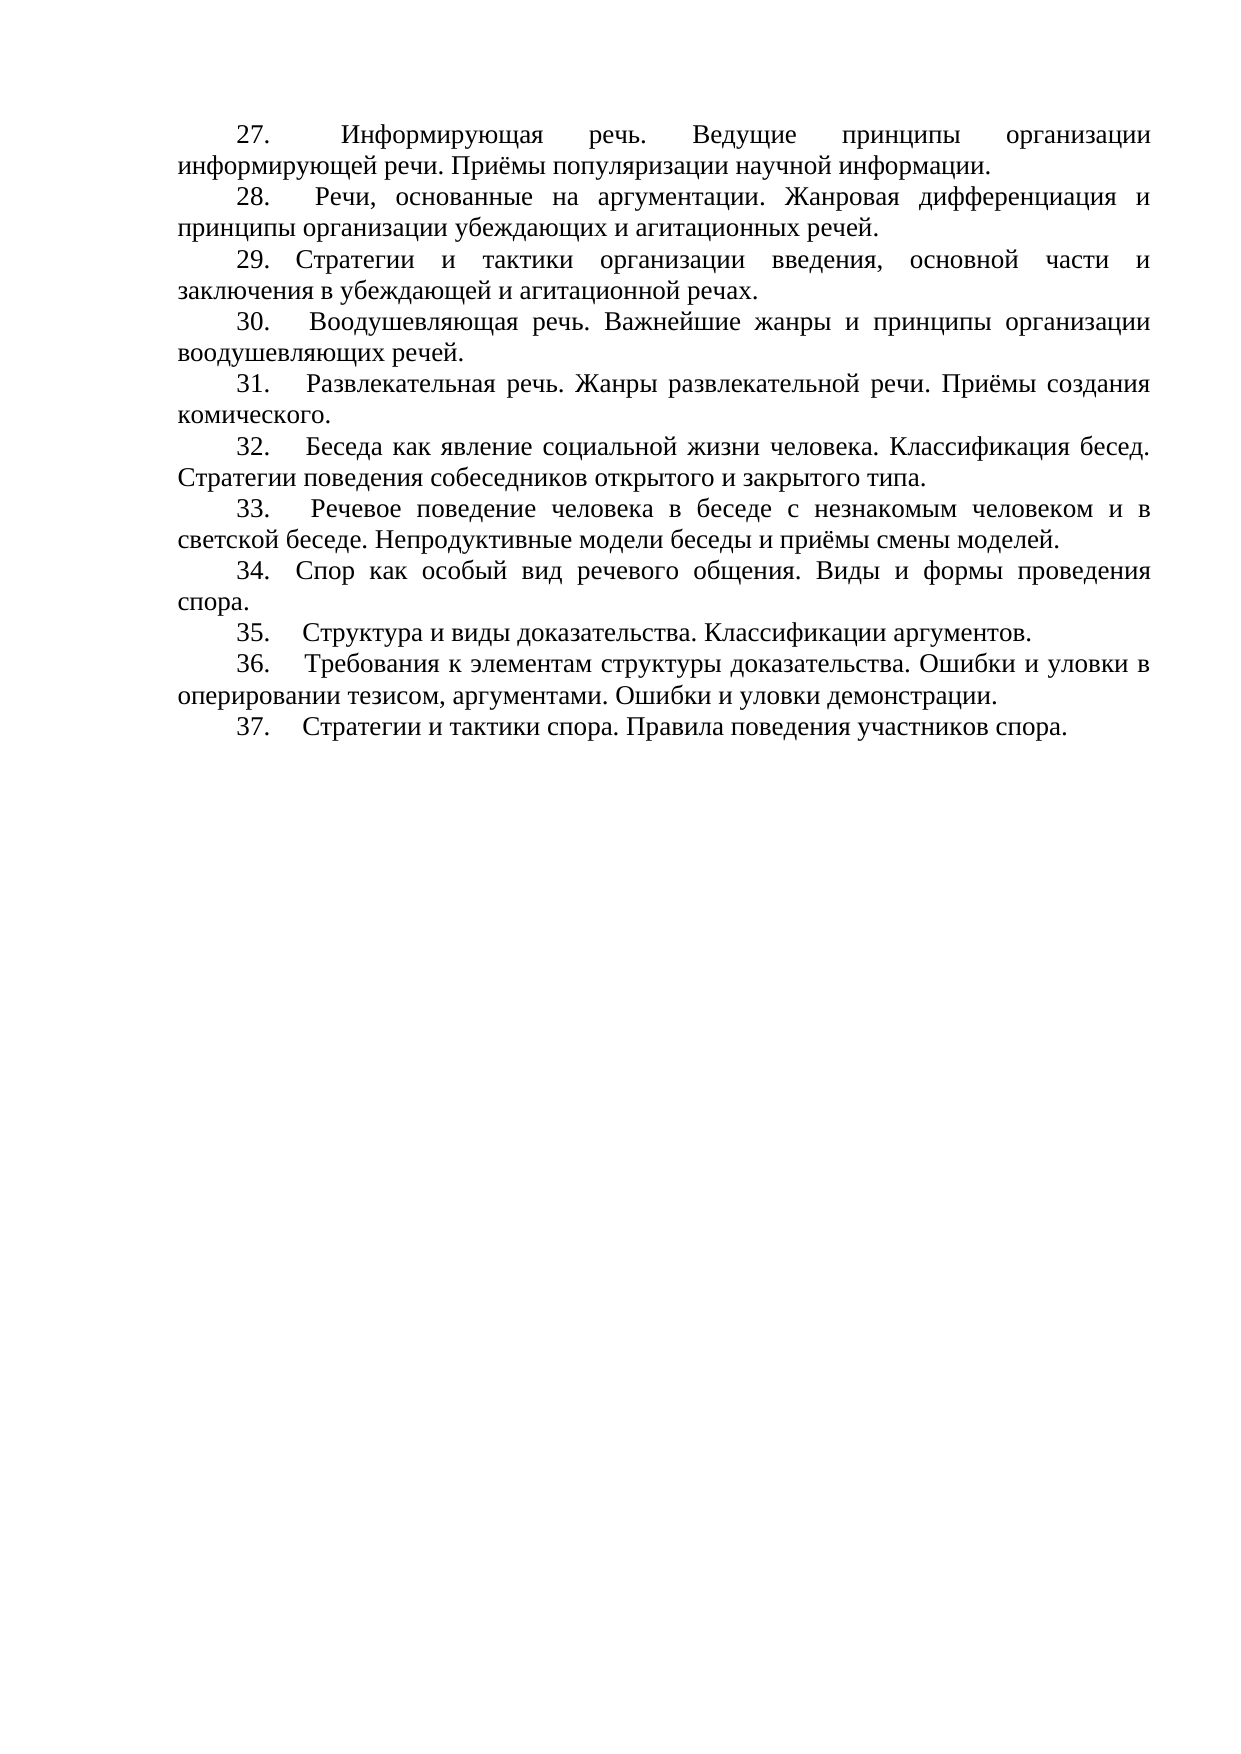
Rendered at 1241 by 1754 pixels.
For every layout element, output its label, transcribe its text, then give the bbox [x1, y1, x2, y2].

list Требования к элементам структуры доказательства. Ошибки и уловки в оперировании тезисом, аргументами. Ошибки и уловки демонстрации. [177, 648, 1152, 710]
list Беседа как явление социальной жизни человека. Классификация бесед. Стратегии поведения собеседников открытого и закрытого типа. [177, 429, 1152, 492]
list Стратегии и тактики организации введения, основной части и заключения в убеждающей и агитационной речах. [177, 243, 1152, 305]
list Развлекательная речь. Жанры развлекательной речи. Приёмы создания комического. [177, 367, 1152, 429]
list Воодушевляющая речь. Важнейшие жанры и принципы организации воодушевляющих речей. [177, 305, 1152, 367]
list Речи, основанные на аргументации. Жанровая дифференциация и принципы организации убеждающих и агитационных речей. [177, 180, 1152, 243]
list Информирующая речь. Ведущие принципы организации информирующей речи. Приёмы популяризации научной информации. [177, 118, 1152, 180]
list Спор как особый вид речевого общения. Виды и формы проведения спора. [177, 554, 1152, 616]
list Стратегии и тактики спора. Правила поведения участников спора. [177, 710, 1152, 741]
list Структура и виды доказательства. Классификации аргументов. [177, 616, 1152, 648]
list Речевое поведение человека в беседе с незнакомым человеком и в светской беседе. Непродуктивные модели беседы и приёмы смены моделей. [177, 492, 1152, 554]
